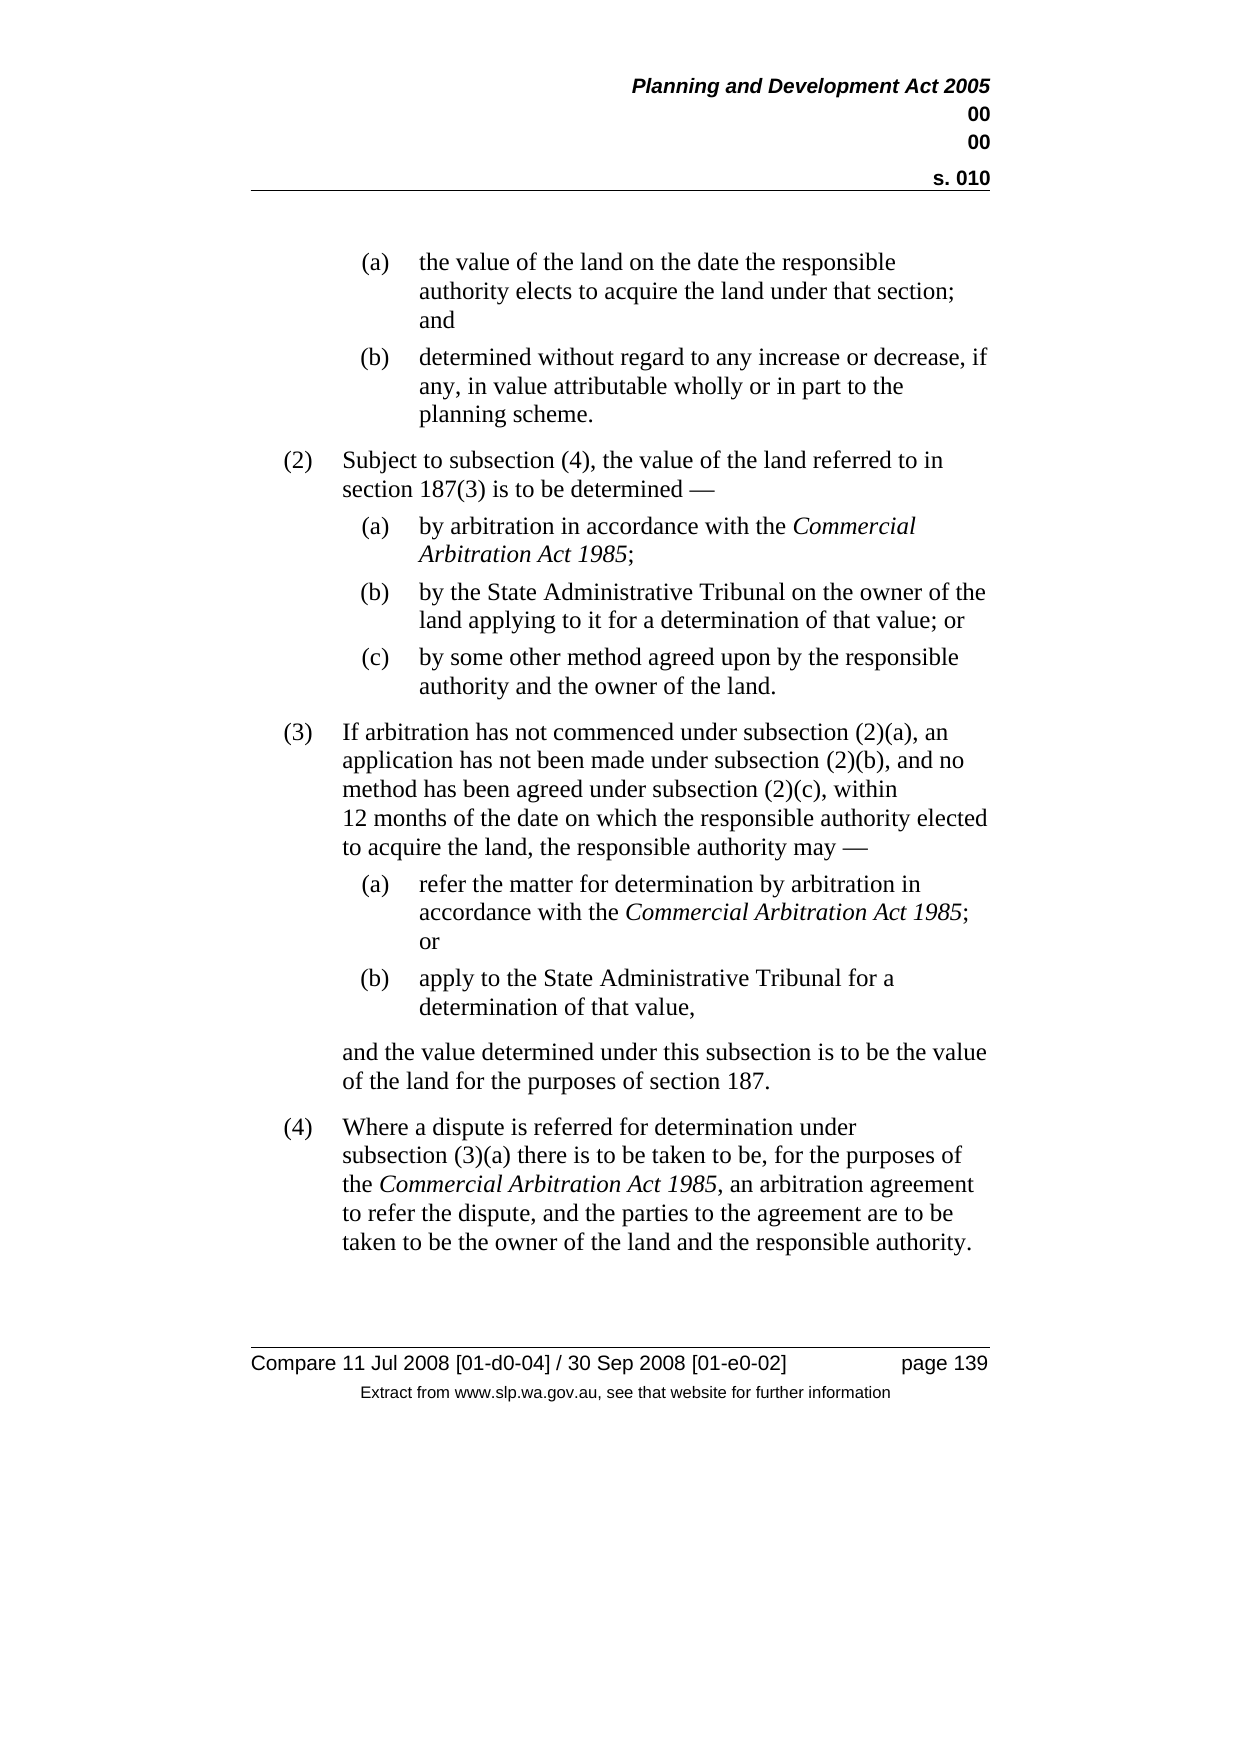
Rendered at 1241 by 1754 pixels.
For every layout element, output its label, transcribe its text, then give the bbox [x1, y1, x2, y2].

text (a) by arbitration in accordance with the Commercial Arbitration Act 1985; [251, 511, 990, 568]
text (a) refer the matter for determination by arbitration in accordance with the Commercial Arbitration Act 1985; or [251, 869, 990, 955]
text (a) the value of the land on the date the responsible authority elects to acquire the land under that section; and [251, 247, 990, 334]
text (b) determined without regard to any increase or decrease, if any, in value attributable wholly or in part to the planning scheme. [251, 342, 990, 428]
text (c) by some other method agreed upon by the responsible authority and the owner of the land. [251, 642, 990, 700]
text (b) by the State Administrative Tribunal on the owner of the land applying to it for a determination of that value; or [251, 577, 990, 634]
text (2) Subject to subsection (4), the value of the land referred to in section 187(3) is to be determined — [251, 445, 990, 502]
text and the value determined under this subsection is to be the value of the land for the purposes of section 187. [251, 1037, 990, 1095]
text (3) If arbitration has not commenced under subsection (2)(a), an application has not been made under subsection (2)(b), and no method has been agreed under subsection (2)(c), within 12 months of the date on which the responsible authority elected to acquire the land, the responsible authority may — [251, 717, 990, 860]
text (4) Where a dispute is referred for determination under subsection (3)(a) there is to be taken to be, for the purposes of the Commercial Arbitration Act 1985, an arbitration agreement to refer the dispute, and the parties to the agreement are to be taken to be the owner of the land and the responsible authority. [251, 1112, 990, 1255]
text (b) apply to the State Administrative Tribunal for a determination of that value, [251, 963, 990, 1021]
